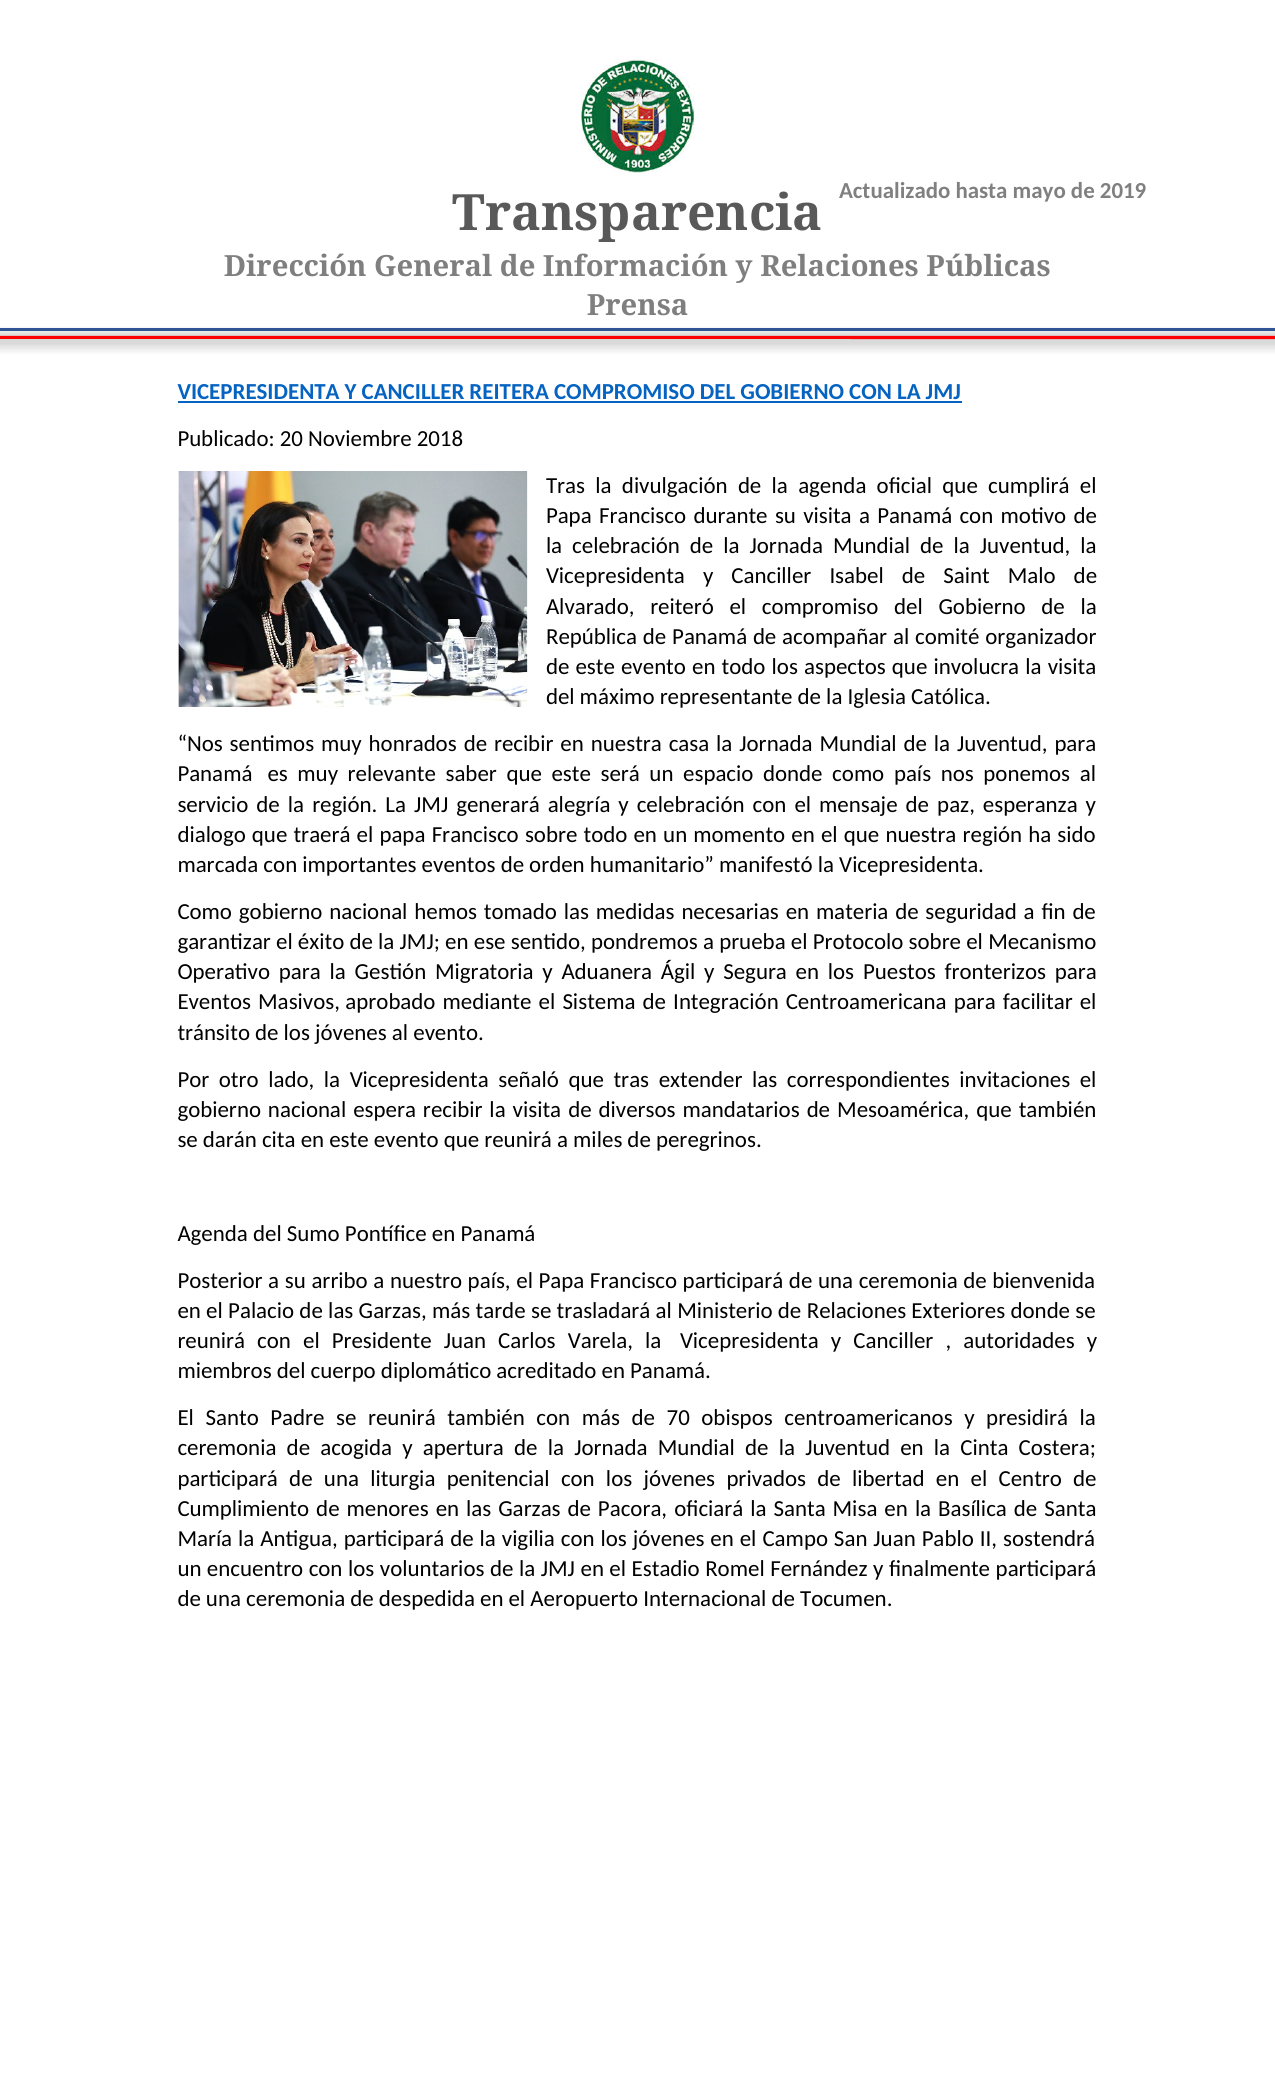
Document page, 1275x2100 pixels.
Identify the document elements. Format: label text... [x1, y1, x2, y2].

text Publicado: 20 Noviembre 2018 [177, 424, 1098, 452]
text VICEPRESIDENTA Y CANCILLER REITERA COMPROMISO DEL GOBIERNO CON LA JMJ [177, 377, 1098, 405]
text Por otro lado, la Vicepresidenta señaló que tras extender las correspondientes invitaciones el gobierno nacional espera recibir la visita de diversos mandatarios de Mesoamérica, que también se darán cita en este evento que reunirá a miles de peregrinos. [177, 1065, 1098, 1153]
picture [577, 53, 698, 177]
text Posterior a su arribo a nuestro país, el Papa Francisco participará de una ceremonia de bienvenida en el Palacio de las Garzas, más tarde se trasladará al Ministerio de Relaciones Exteriores donde se reunirá con el Presidente Juan Carlos Varela, la Vicepresidenta y Canciller , autoridades y miembros del cuerpo diplomático acreditado en Panamá. [177, 1266, 1098, 1384]
picture [177, 471, 527, 706]
text Agenda del Sumo Pontífice en Panamá [177, 1219, 1098, 1247]
text El Santo Padre se reunirá también con más de 70 obispos centroamericanos y presidirá la ceremonia de acogida y apertura de la Jornada Mundial de la Juventud en la Cinta Costera; participará de una liturgia penitencial con los jóvenes privados de libertad en el Centro de Cumplimiento de menores en las Garzas de Pacora, oficiará la Santa Misa en la Basílica de Santa María la Antigua, participará de la vigilia con los jóvenes en el Campo San Juan Pablo II, sostendrá un encuentro con los voluntarios de la JMJ en el Estadio Romel Fernández y finalmente participará de una ceremonia de despedida en el Aeropuerto Internacional de Tocumen. [177, 1403, 1098, 1613]
text “Nos sentimos muy honrados de recibir en nuestra casa la Jornada Mundial de la Juventud, para Panamá es muy relevante saber que este será un espacio donde como país nos ponemos al servicio de la región. La JMJ generará alegría y celebración con el mensaje de paz, esperanza y dialogo que traerá el papa Francisco sobre todo en un momento en el que nuestra región ha sido marcada con importantes eventos de orden humanitario” manifestó la Vicepresidenta. [177, 729, 1098, 878]
text Como gobierno nacional hemos tomado las medidas necesarias en materia de seguridad a fin de garantizar el éxito de la JMJ; en ese sentido, pondremos a prueba el Protocolo sobre el Mecanismo Operativo para la Gestión Migratoria y Aduanera Ágil y Segura en los Puestos fronterizos para Eventos Masivos, aprobado mediante el Sistema de Integración Centroamericana para facilitar el tránsito de los jóvenes al evento. [177, 897, 1098, 1046]
